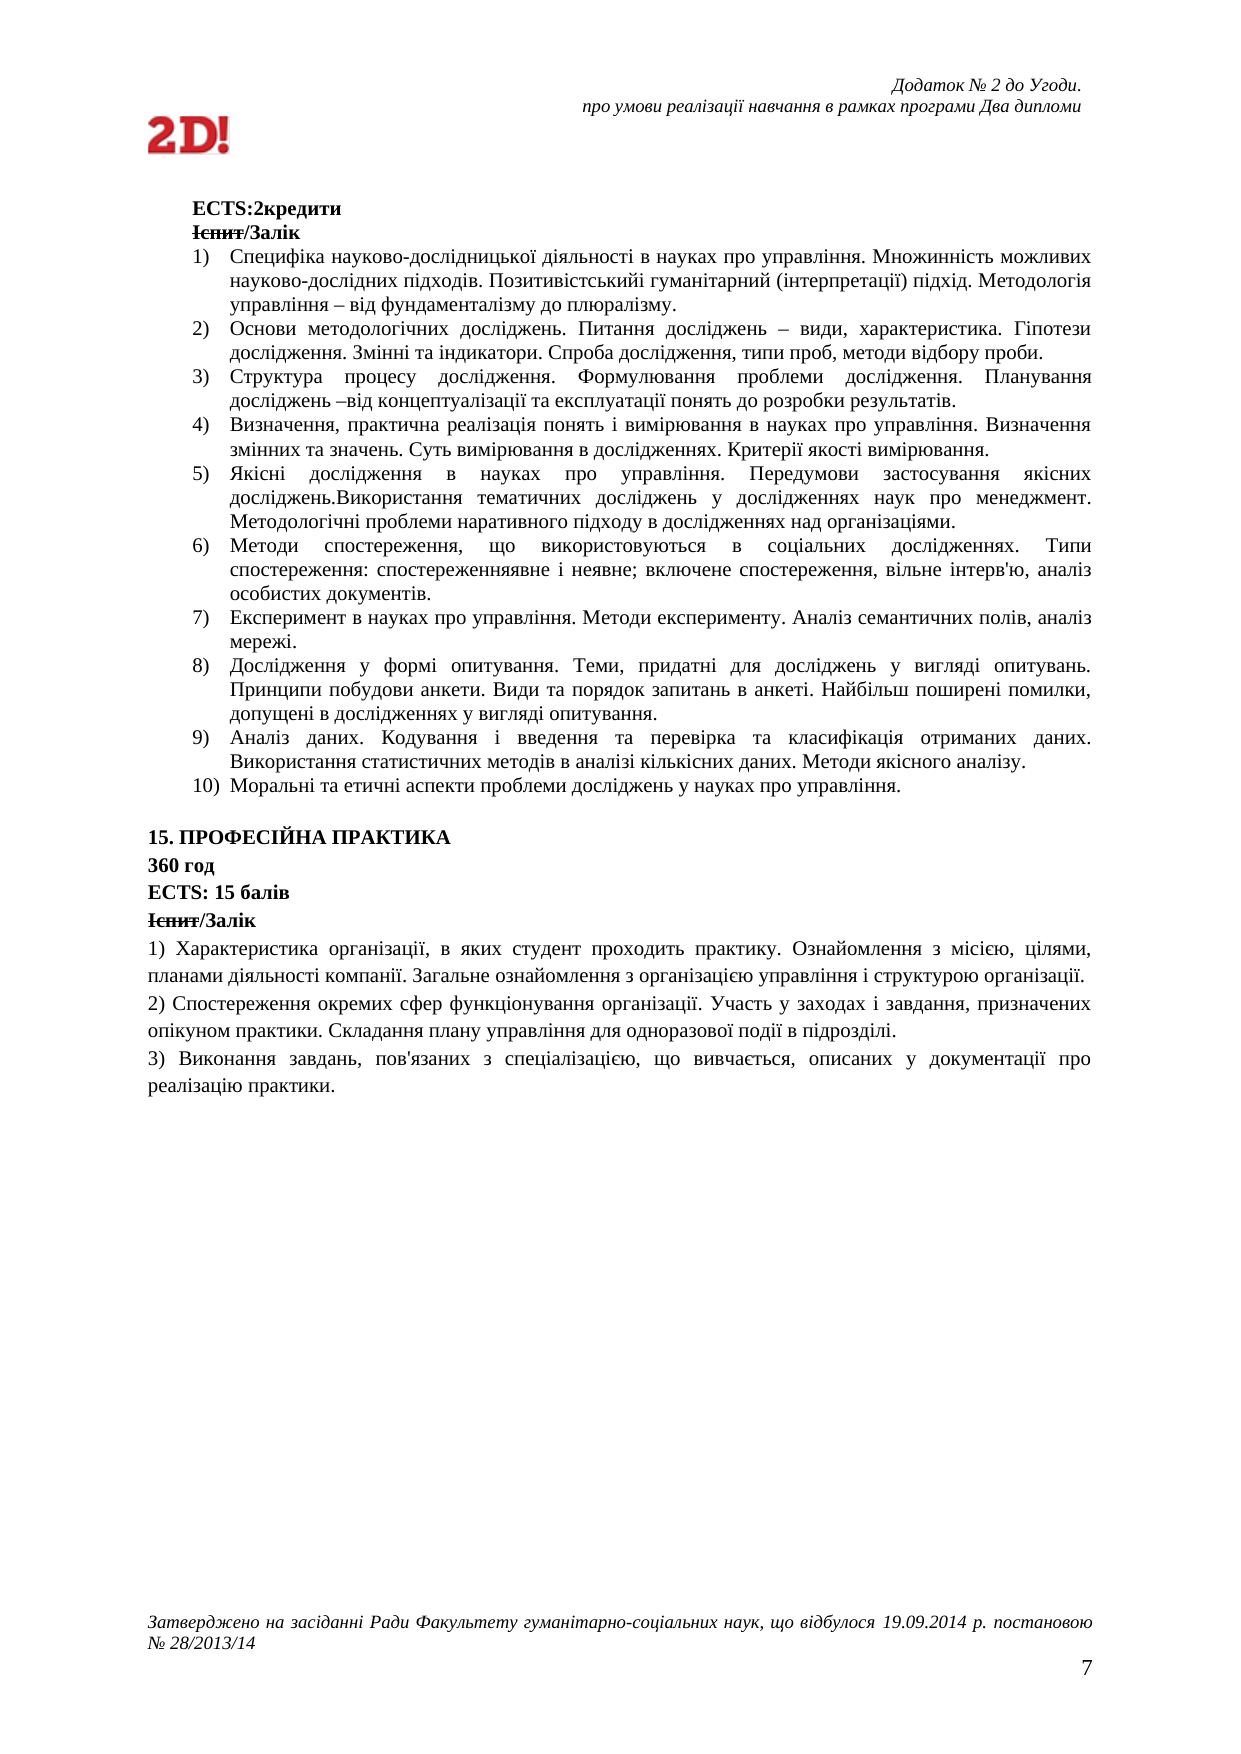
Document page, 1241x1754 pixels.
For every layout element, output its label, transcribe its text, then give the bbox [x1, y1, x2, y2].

text 360 год [148, 853, 1092, 877]
text 3) Виконання завдань, пов'язаних з спеціалізацією, що вивчається, описаних у документації про реалізацію практики. [148, 1046, 1092, 1097]
list Структура процесу дослідження. Формулювання проблеми дослідження. Планування досліджень –від концептуалізації та експлуатації понять до розробки результатів. [192, 364, 1092, 412]
list Експеримент в науках про управління. Методи експерименту. Аналіз семантичних полів, аналіз мережі. [192, 605, 1092, 653]
list Якісні дослідження в науках про управління. Передумови застосування якісних досліджень.Використання тематичних досліджень у дослідженнях наук про менеджмент. Методологічні проблеми наративного підходу в дослідженнях над організаціями. [192, 461, 1092, 533]
list Моральні та етичні аспекти проблеми досліджень у науках про управління. [192, 773, 1092, 797]
list Аналіз даних. Кодування і введення та перевірка та класифікація отриманих даних. Використання статистичних методів в аналізі кількісних даних. Методи якісного аналізу. [192, 725, 1092, 773]
text 1) Характеристика організації, в яких студент проходить практику. Ознайомлення з місією, цілями, планами діяльності компанії. Загальне ознайомлення з організацією управління і структурою організації. [148, 935, 1092, 987]
list Специфіка науково-дослідницької діяльності в науках про управління. Множинність можливих науково-дослідних підходів. Позитивістськийі гуманітарний (інтерпретації) підхід. Методологія управління – від фундаменталізму до плюралізму. [192, 244, 1092, 316]
picture [147, 116, 231, 156]
text ECTS: 15 балів [148, 880, 1092, 904]
text 2) Спостереження окремих сфер функціонування організації. Участь у заходах і завдання, призначених опікуном практики. Складання плану управління для одноразової події в підрозділі. [148, 991, 1092, 1042]
list Іспит/Залік [192, 220, 1092, 244]
text 15. ПРОФЕСІЙНА ПРАКТИКА [148, 825, 1092, 849]
list ECTS:2кредити [192, 196, 1092, 220]
list Методи спостереження, що використовуються в соціальних дослідженнях. Типи спостереження: спостереженняявне і неявне; включене спостереження, вільне інтерв'ю, аналіз особистих документів. [192, 533, 1092, 605]
list Дослідження у формі опитування. Теми, придатні для досліджень у вигляді опитувань. Принципи побудови анкети. Види та порядок запитань в анкеті. Найбільш поширені помилки, допущені в дослідженнях у вигляді опитування. [192, 653, 1092, 725]
list Визначення, практична реалізація понять і вимірювання в науках про управління. Визначення змінних та значень. Суть вимірювання в дослідженнях. Критерії якості вимірювання. [192, 412, 1092, 461]
list Основи методологічних досліджень. Питання досліджень – види, характеристика. Гіпотези дослідження. Змінні та індикатори. Спроба дослідження, типи проб, методи відбору проби. [192, 316, 1092, 364]
text Іспит/Залік [148, 908, 1092, 932]
